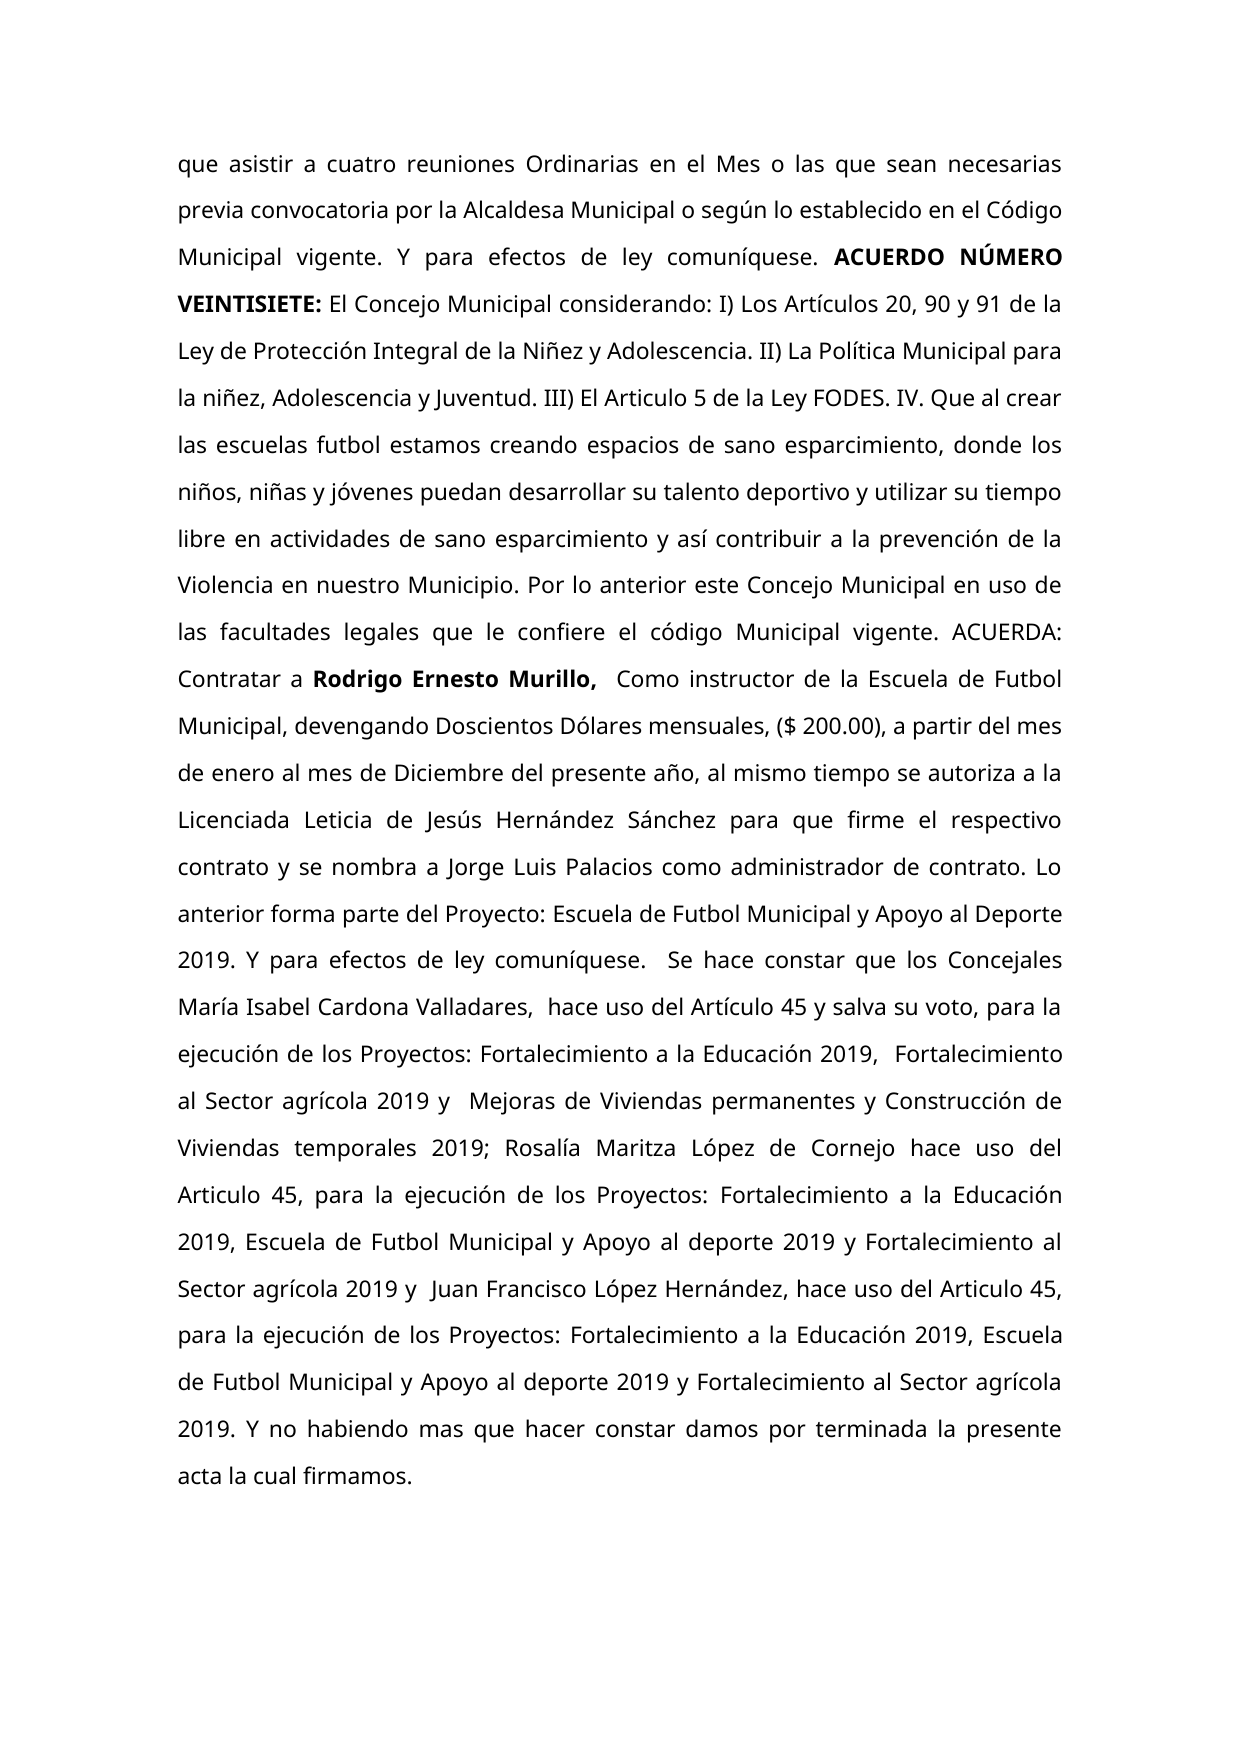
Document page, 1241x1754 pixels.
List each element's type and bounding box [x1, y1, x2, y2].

text [177, 148, 1063, 1491]
